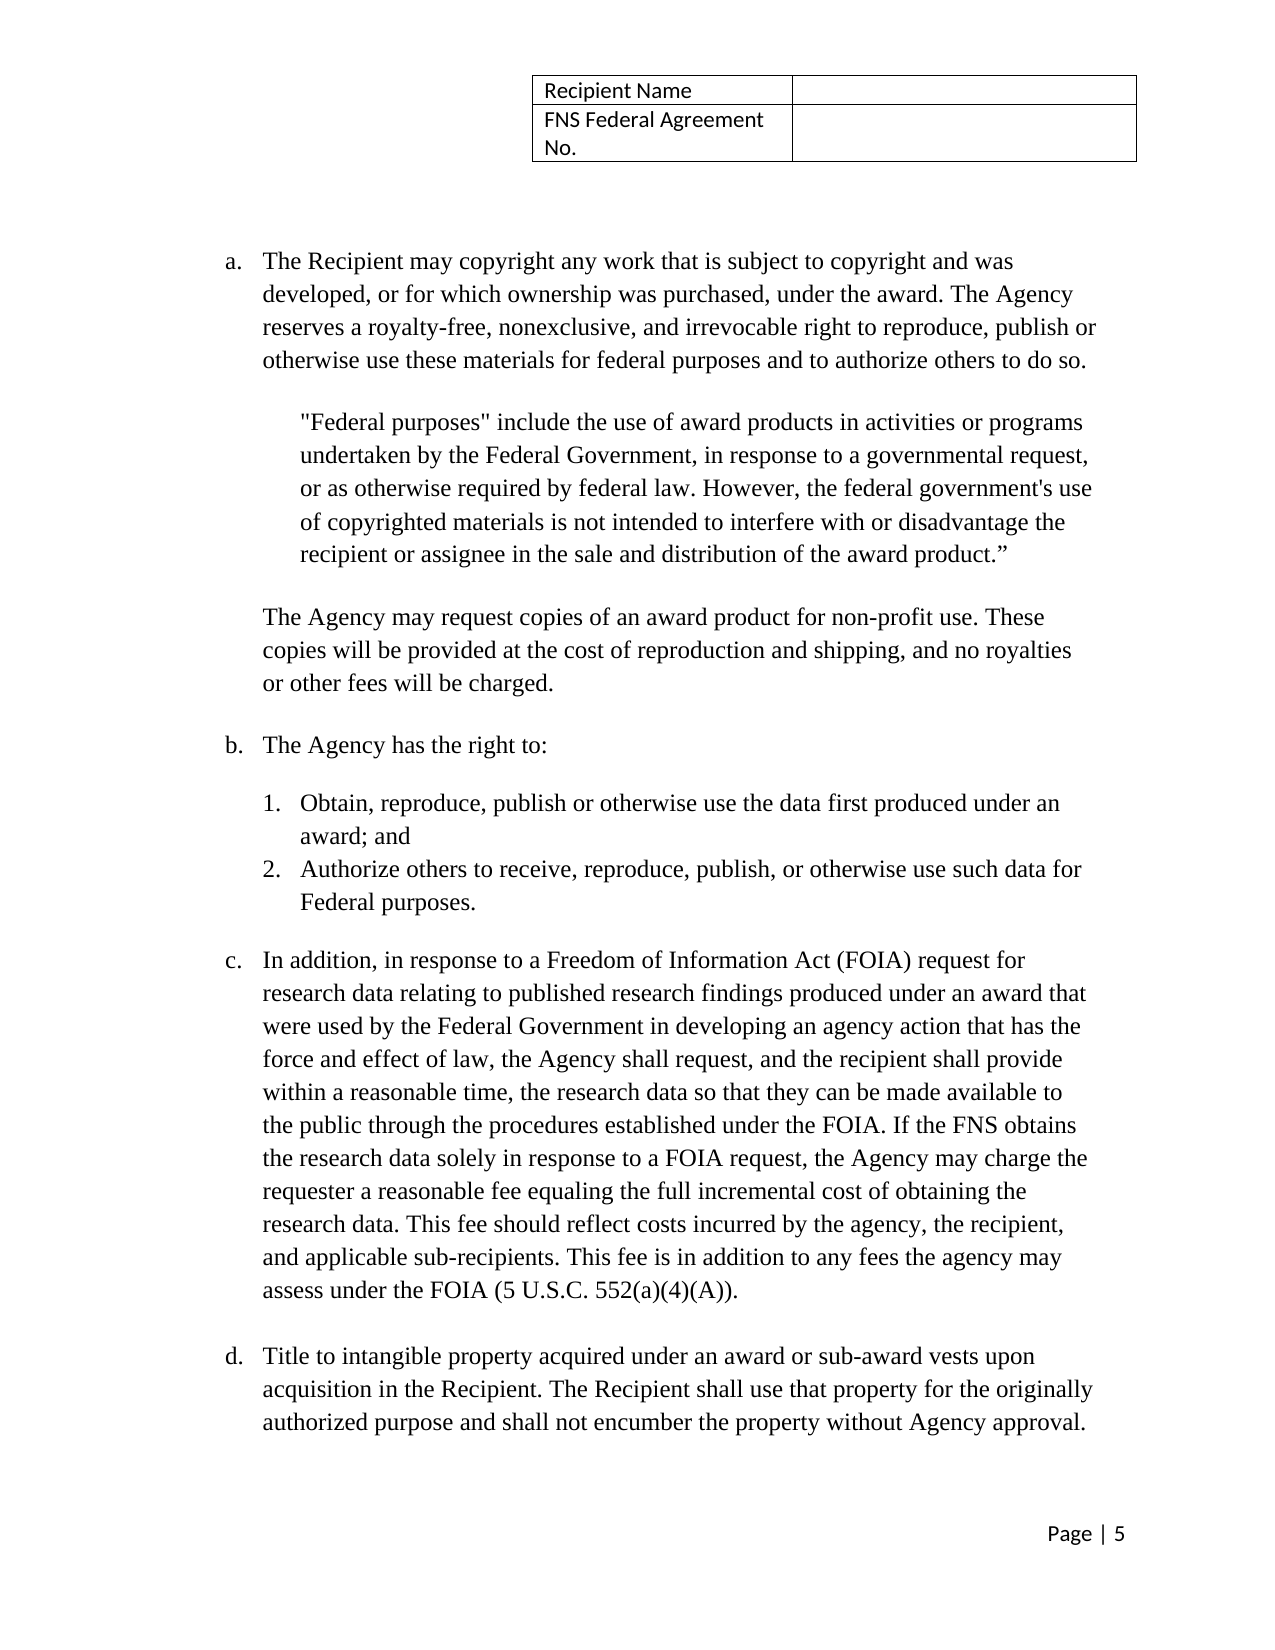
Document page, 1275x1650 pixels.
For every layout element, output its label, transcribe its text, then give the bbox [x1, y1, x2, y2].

list Obtain, reproduce, publish or otherwise use the data first produced under an award; and [262, 788, 1097, 850]
list In addition, in response to a Freedom of Information Act (FOIA) request for research data relating to published research findings produced under an award that were used by the Federal Government in developing an agency action that has the force and effect of law, the Agency shall request, and the recipient shall provide within a reasonable time, the research data so that they can be made available to the public through the procedures established under the FOIA. If the FNS obtains the research data solely in response to a FOIA request, the Agency may charge the requester a reasonable fee equaling the full incremental cost of obtaining the research data. This fee should reflect costs incurred by the agency, the recipient, and applicable sub-recipients. This fee is in addition to any fees the agency may assess under the FOIA (5 U.S.C. 552(a)(4)(A)). [225, 945, 1097, 1304]
list The Recipient may copyright any work that is subject to copyright and was developed, or for which ownership was purchased, under the award. The Agency reserves a royalty-free, nonexclusive, and irrevocable right to reproduce, publish or otherwise use these materials for federal purposes and to authorize others to do so. [225, 246, 1097, 374]
text The Agency may request copies of an award product for non-profit use. These copies will be provided at the cost of reproduction and shipping, and no royalties or other fees will be charged. [262, 602, 1097, 697]
list The Agency has the right to: [225, 730, 1097, 759]
list Authorize others to receive, reproduce, publish, or otherwise use such data for Federal purposes. [262, 854, 1097, 916]
text "Federal purposes" include the use of award products in activities or programs undertaken by the Federal Government, in response to a governmental request, or as otherwise required by federal law. However, the federal government's use of copyrighted materials is not intended to interfere with or disadvantage the recipient or assignee in the sale and distribution of the award product.” [300, 407, 1097, 568]
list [225, 1341, 1097, 1436]
